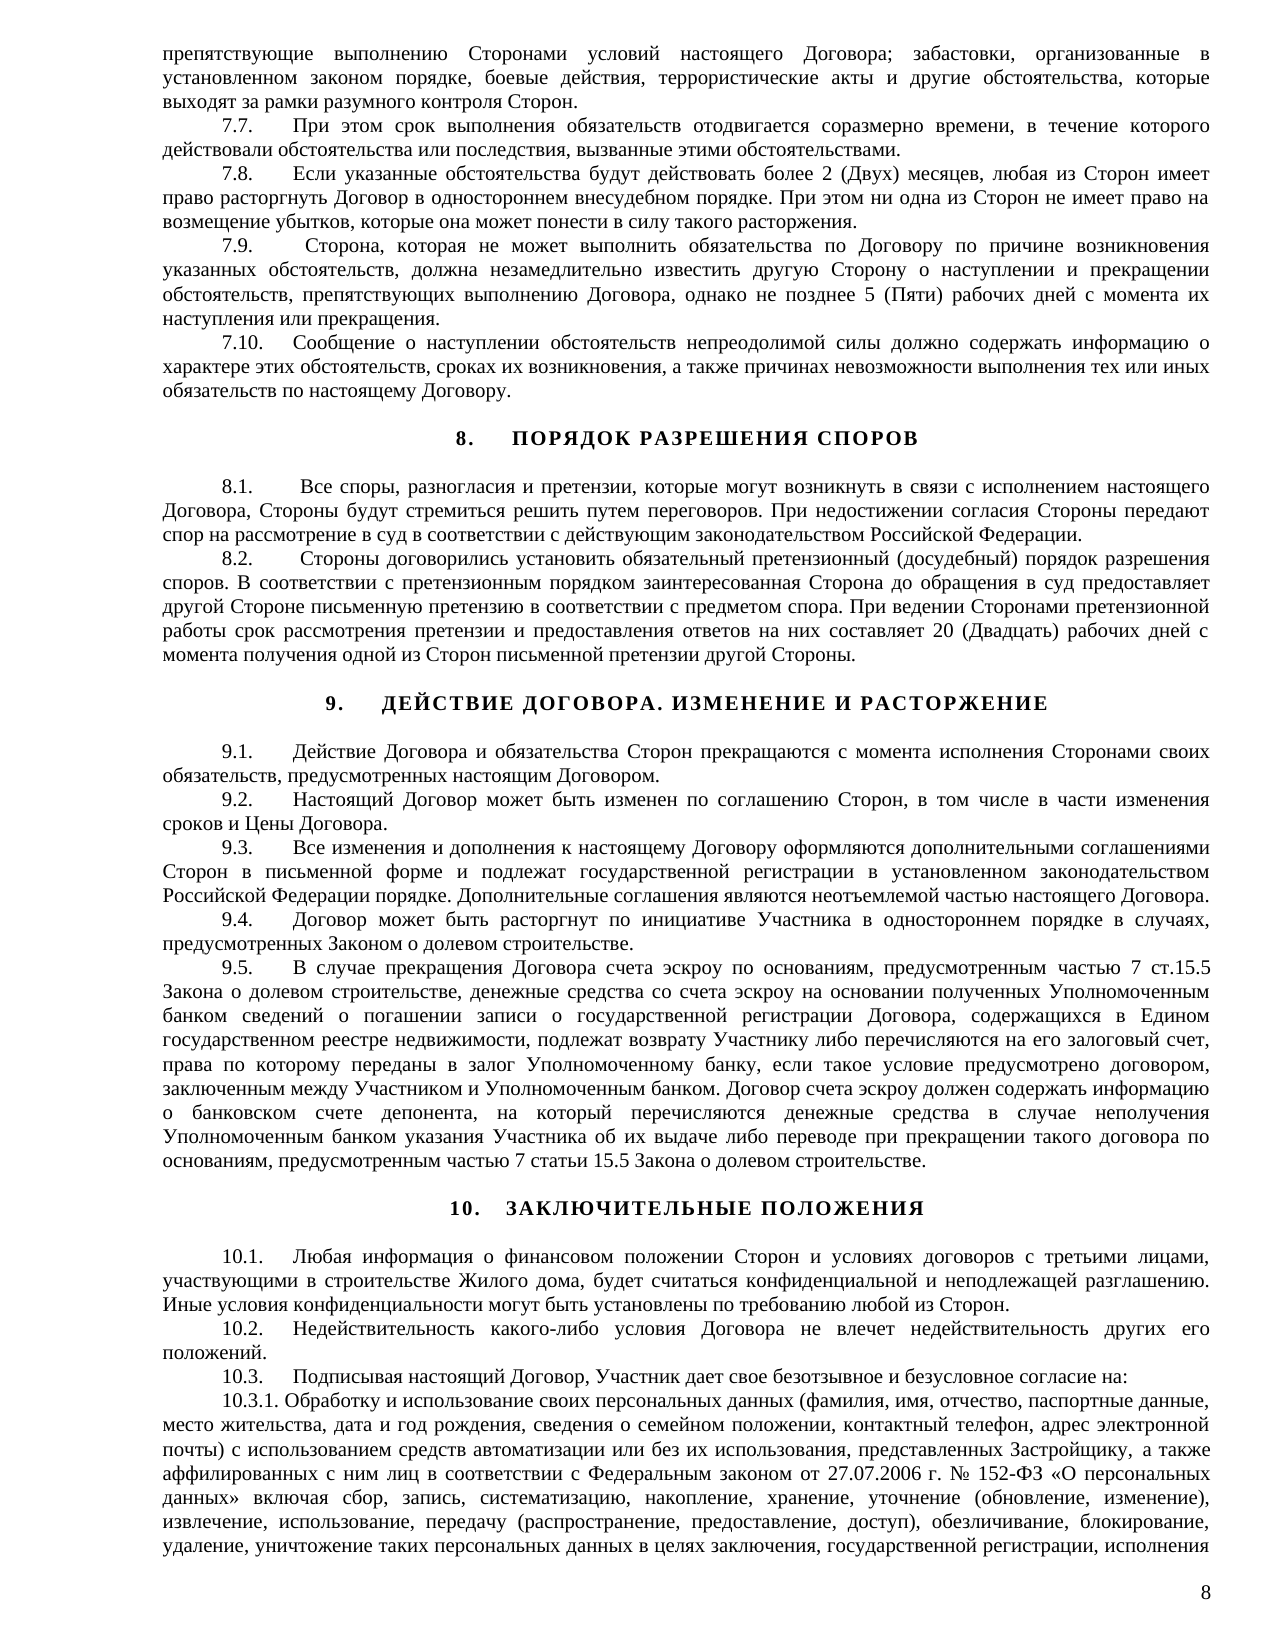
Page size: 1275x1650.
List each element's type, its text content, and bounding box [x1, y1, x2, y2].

list Подписывая настоящий Договор, Участник дает свое безотзывное и безусловное согласие на: [162, 1364, 1211, 1388]
list ЗАКЛЮЧИТЕЛЬНЫЕ ПОЛОЖЕНИЯ [162, 1196, 1211, 1220]
list Договор может быть расторгнут по инициативе Участника в одностороннем порядке в случаях, предусмотренных Законом о долевом строительстве. [162, 907, 1211, 955]
list Действие Договора и обязательства Сторон прекращаются с момента исполнения Сторонами своих обязательств, предусмотренных настоящим Договором. [162, 739, 1211, 787]
list Сообщение о наступлении обстоятельств непреодолимой силы должно содержать информацию о характере этих обстоятельств, сроках их возникновения, а также причинах невозможности выполнения тех или иных обязательств по настоящему Договору. [162, 329, 1211, 402]
list При этом срок выполнения обязательств отодвигается соразмерно времени, в течение которого действовали обстоятельства или последствия, вызванные этими обстоятельствами. [162, 113, 1211, 161]
list Стороны договорились установить обязательный претензионный (досудебный) порядок разрешения споров. В соответствии с претензионным порядком заинтересованная Сторона до обращения в суд предоставляет другой Стороне письменную претензию в соответствии с предметом спора. При ведении Сторонами претензионной работы срок рассмотрения претензии и предоставления ответов на них составляет 20 (Двадцать) рабочих дней с момента получения одной из Сторон письменной претензии другой Стороны. [162, 546, 1211, 666]
list Все споры, разногласия и претензии, которые могут возникнуть в связи с исполнением настоящего Договора, Стороны будут стремиться решить путем переговоров. При недостижении согласия Стороны передают спор на рассмотрение в суд в соответствии с действующим законодательством Российской Федерации. [162, 474, 1211, 546]
list Все изменения и дополнения к настоящему Договору оформляются дополнительными соглашениями Сторон в письменной форме и подлежат государственной регистрации в установленном законодательством Российской Федерации порядке. Дополнительные соглашения являются неотъемлемой частью настоящего Договора. [162, 835, 1211, 907]
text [162, 1388, 1211, 1557]
list Сторона, которая не может выполнить обязательства по Договору по причине возникновения указанных обстоятельств, должна незамедлительно известить другую Сторону о наступлении и прекращении обстоятельств, препятствующих выполнению Договора, однако не позднее 5 (Пяти) рабочих дней с момента их наступления или прекращения. [162, 233, 1211, 329]
list Недействительность какого-либо условия Договора не влечет недействительность других его положений. [162, 1316, 1211, 1364]
list Любая информация о финансовом положении Сторон и условиях договоров с третьими лицами, участвующими в строительстве Жилого дома, будет считаться конфиденциальной и неподлежащей разглашению. Иные условия конфиденциальности могут быть установлены по требованию любой из Сторон. [162, 1244, 1211, 1316]
list ДЕЙСТВИЕ ДОГОВОРА. ИЗМЕНЕНИЕ И РАСТОРЖЕНИЕ [162, 691, 1211, 714]
list Настоящий Договор может быть изменен по соглашению Сторон, в том числе в части изменения сроков и Цены Договора. [162, 787, 1211, 835]
list Если указанные обстоятельства будут действовать более 2 (Двух) месяцев, любая из Сторон имеет право расторгнуть Договор в одностороннем внесудебном порядке. При этом ни одна из Сторон не имеет право на возмещение убытков, которые она может понести в силу такого расторжения. [162, 161, 1211, 233]
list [162, 41, 1211, 113]
list В случае прекращения Договора счета эскроу по основаниям, предусмотренным частью 7 ст.15.5 Закона о долевом строительстве, денежные средства со счета эскроу на основании полученных Уполномоченным банком сведений о погашении записи о государственной регистрации Договора, содержащихся в Едином государственном реестре недвижимости, подлежат возврату Участнику либо перечисляются на его залоговый счет, права по которому переданы в залог Уполномоченному банку, если такое условие предусмотрено договором, заключенным между Участником и Уполномоченным банком. Договор счета эскроу должен содержать информацию о банковском счете депонента, на который перечисляются денежные средства в случае неполучения Уполномоченным банком указания Участника об их выдаче либо переводе при прекращении такого договора по основаниям, предусмотренным частью 7 статьи 15.5 Закона о долевом строительстве. [162, 955, 1211, 1172]
list ПОРЯДОК РАЗРЕШЕНИЯ СПОРОВ [162, 426, 1211, 450]
